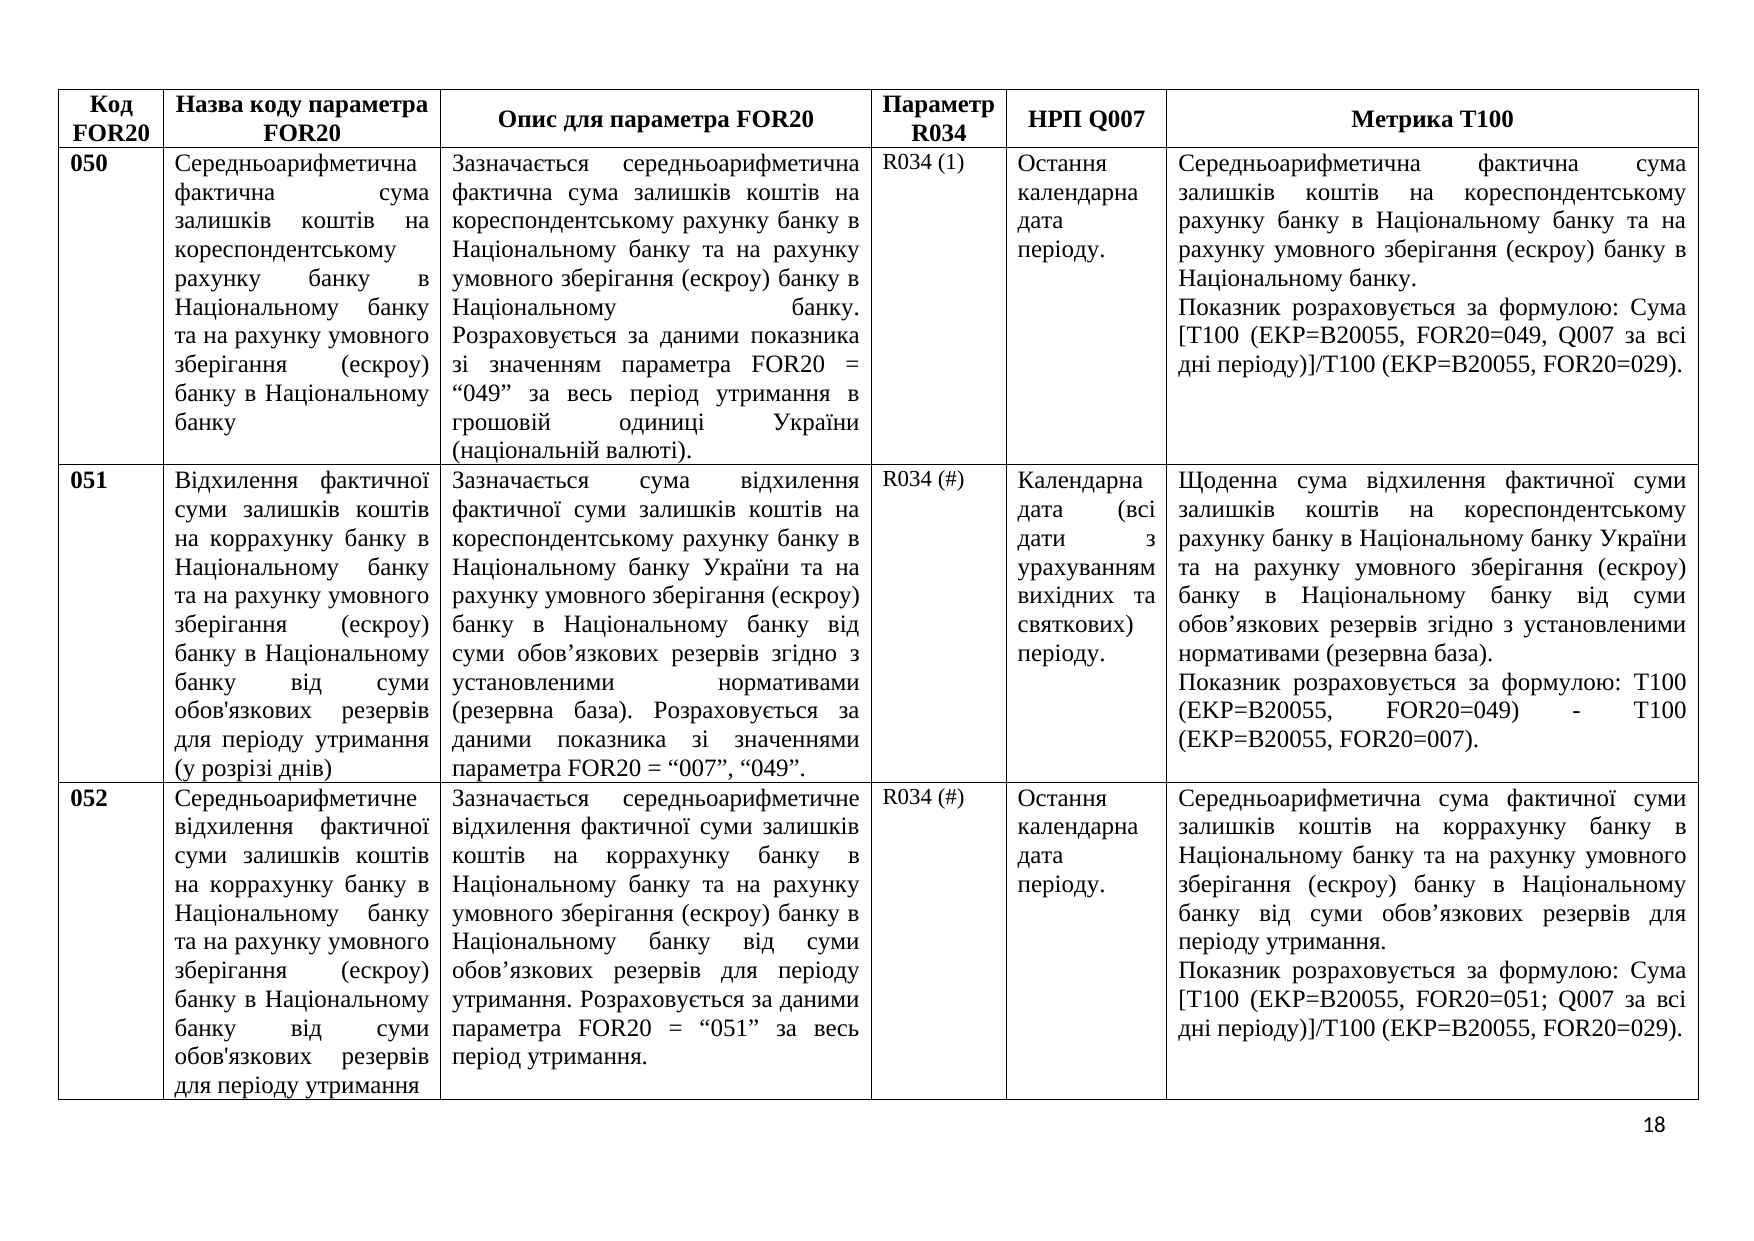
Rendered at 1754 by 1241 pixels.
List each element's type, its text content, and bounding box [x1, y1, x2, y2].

table_cell Зазначається сума відхилення фактичної суми залишків коштів на кореспондентському рахунку банку в Національному банку України та на рахунку умовного зберігання (ескроу) банку в Національному банку від суми обов’язкових резервів згідно з установленими нормативами (резервна база). Розраховується за даними показника зі значеннями параметра FOR20 = “007”, “049”. [441, 465, 871, 782]
table_cell Календарна дата (всі дати з урахуванням вихідних та святкових) періоду. [1007, 465, 1166, 782]
table_header НРП Q007 [1007, 90, 1166, 147]
table_cell Середньоарифметична фактична сума залишків коштів на кореспондентському рахунку банку в Національному банку та на рахунку умовного зберігання (ескроу) банку в Національному банку [164, 148, 440, 464]
table_cell Остання календарна дата періоду. [1007, 783, 1166, 1099]
table_cell 051 [59, 465, 163, 782]
table_header Параметр R034 [872, 90, 1006, 147]
table_cell Середньоарифметична фактична сума залишків коштів на кореспондентському рахунку банку в Національному банку та на рахунку умовного зберігання (ескроу) банку в Національному банку. Показник розраховується за формулою: Сума [T100 (EKP=B20055, FOR20=049, Q007 за всі дні періоду)]/T100 (EKP=B20055, FOR20=029). [1167, 148, 1698, 464]
table_cell R034 (#) [872, 465, 1006, 782]
table_cell R034 (1) [872, 148, 1006, 464]
table_cell 052 [59, 783, 163, 1099]
table_header Опис для параметра FOR20 [441, 90, 871, 147]
table_header Код FOR20 [59, 90, 163, 147]
table_cell Остання календарна дата періоду. [1007, 148, 1166, 464]
table_cell 050 [59, 148, 163, 464]
table_cell Середньоарифметична сума фактичної суми залишків коштів на коррахунку банку в Національному банку та на рахунку умовного зберігання (ескроу) банку в Національному банку від суми обов’язкових резервів для періоду утримання. Показник розраховується за формулою: Сума [T100 (EKP=B20055, FOR20=051; Q007 за всі дні періоду)]/T100 (EKP=B20055, FOR20=029). [1167, 783, 1698, 1099]
table_cell Середньоарифметичне відхилення фактичної суми залишків коштів на коррахунку банку в Національному банку та на рахунку умовного зберігання (ескроу) банку в Національному банку від суми обов'язкових резервів для періоду утримання [164, 783, 440, 1099]
table_header Метрика Т100 [1167, 90, 1698, 147]
table_cell Зазначається середньоарифметичне відхилення фактичної суми залишків коштів на коррахунку банку в Національному банку та на рахунку умовного зберігання (ескроу) банку в Національному банку від суми обов’язкових резервів для періоду утримання. Розраховується за даними параметра FOR20 = “051” за весь період утримання. [441, 783, 871, 1099]
table_cell Відхилення фактичної суми залишків коштів на коррахунку банку в Національному банку та на рахунку умовного зберігання (ескроу) банку в Національному банку від суми обов'язкових резервів для періоду утримання (у розрізі днів) [164, 465, 440, 782]
table_cell Зазначається середньоарифметична фактична сума залишків коштів на кореспондентському рахунку банку в Національному банку та на рахунку умовного зберігання (ескроу) банку в Національному банку. Розраховується за даними показника зі значенням параметра FOR20 = “049” за весь період утримання в грошовій одиниці України (національній валюті). [441, 148, 871, 464]
table_header Назва коду параметра FOR20 [164, 90, 440, 147]
table_cell R034 (#) [872, 783, 1006, 1099]
table_cell Щоденна сума відхилення фактичної суми залишків коштів на кореспондентському рахунку банку в Національному банку України та на рахунку умовного зберігання (ескроу) банку в Національному банку від суми обов’язкових резервів згідно з установленими нормативами (резервна база). Показник розраховується за формулою: T100 (EKP=B20055, FOR20=049) - T100 (EKP=B20055, FOR20=007). [1167, 465, 1698, 782]
